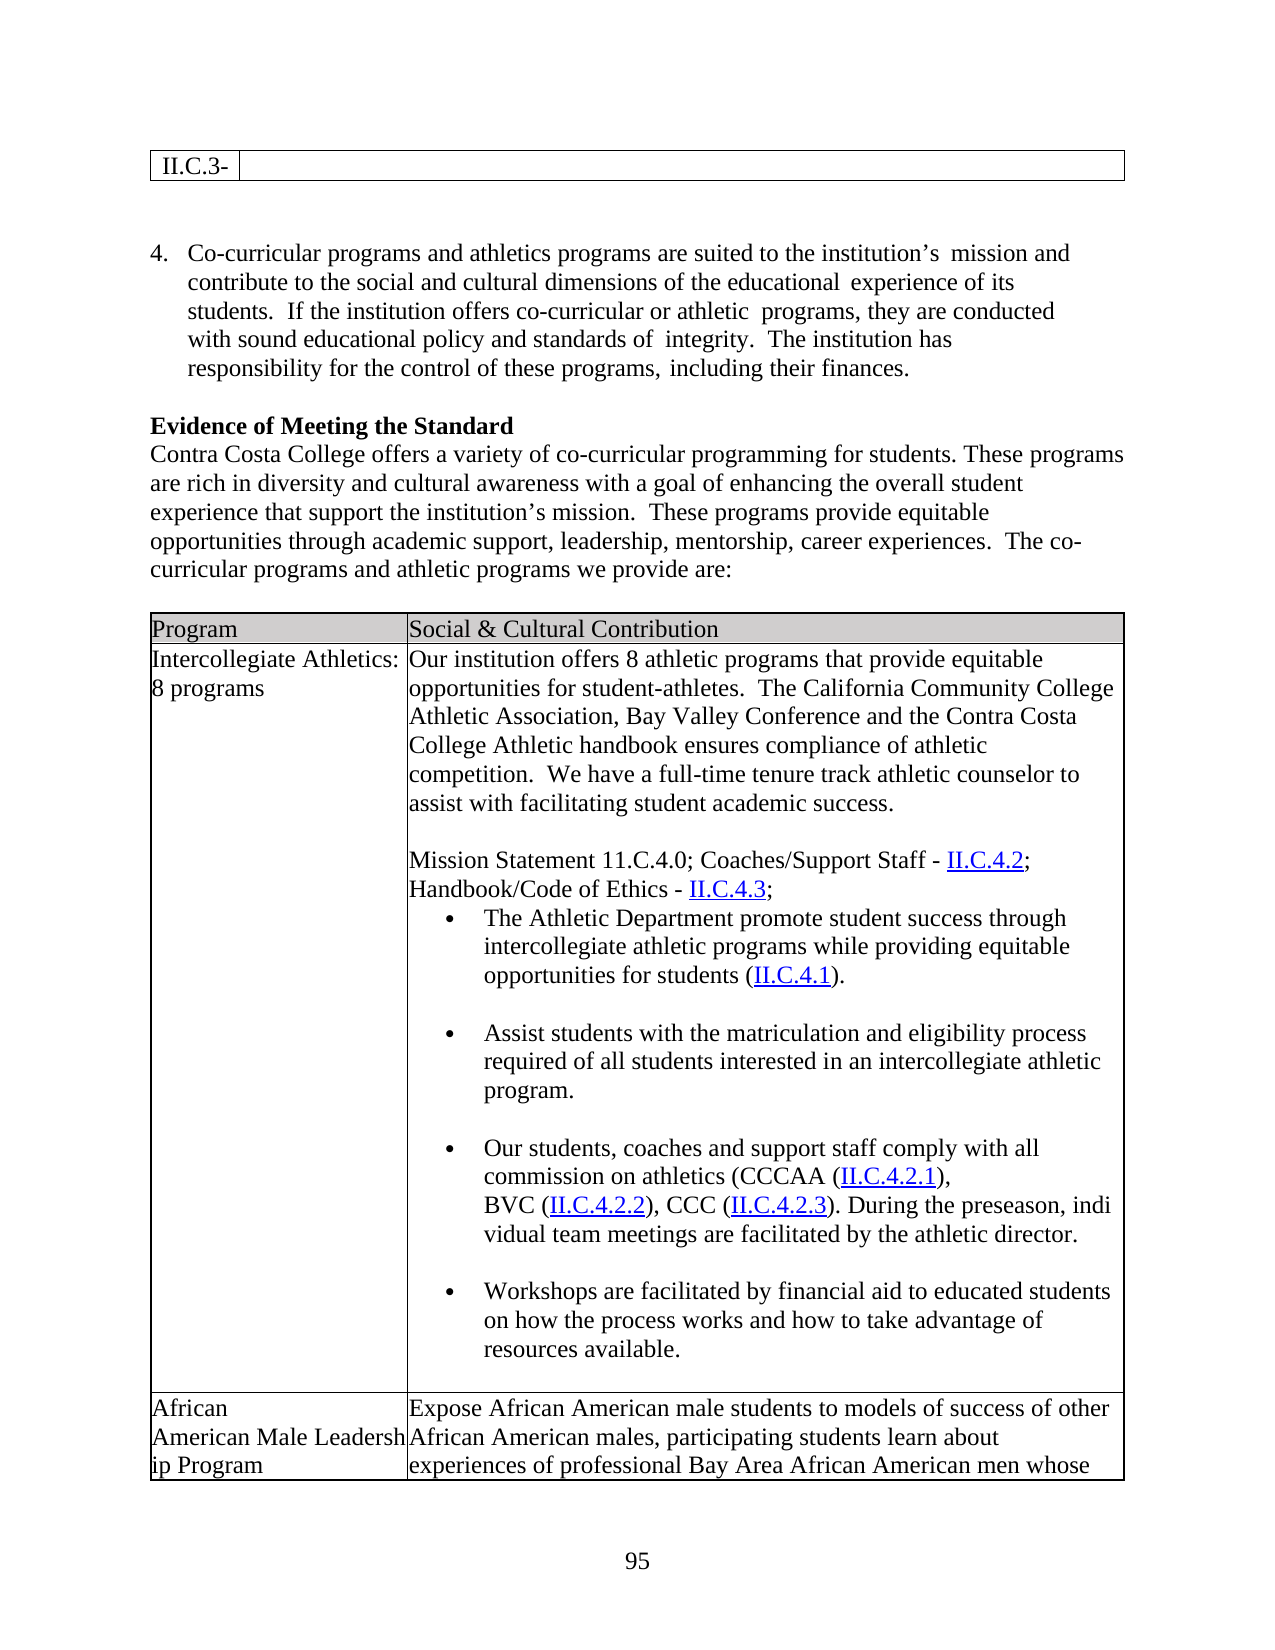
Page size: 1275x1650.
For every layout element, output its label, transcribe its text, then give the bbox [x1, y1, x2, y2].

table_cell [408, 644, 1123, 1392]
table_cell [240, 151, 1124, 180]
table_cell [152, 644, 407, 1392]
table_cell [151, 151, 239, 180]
text Evidence of Meeting the Standard [150, 411, 1125, 439]
list Co-curricular programs and athletics programs are suited to the institution’s mission and contribute to the social and cultural dimensions of the educational experience of its students. If the institution offers co-curricular or athletic programs, they are conducted with sound educational policy and standards of integrity. The institution has responsibility for the control of these programs, including their finances. [150, 238, 1072, 382]
text Contra Costa College offers a variety of co-curricular programming for students. These programs are rich in diversity and cultural awareness with a goal of enhancing the overall student experience that support the institution’s mission. These programs provide equitable opportunities through academic support, leadership, mentorship, career experiences. The co-curricular programs and athletic programs we provide are: [150, 439, 1125, 583]
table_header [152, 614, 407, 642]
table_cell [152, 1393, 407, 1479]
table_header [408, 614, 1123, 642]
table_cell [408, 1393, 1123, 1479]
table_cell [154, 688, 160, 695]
